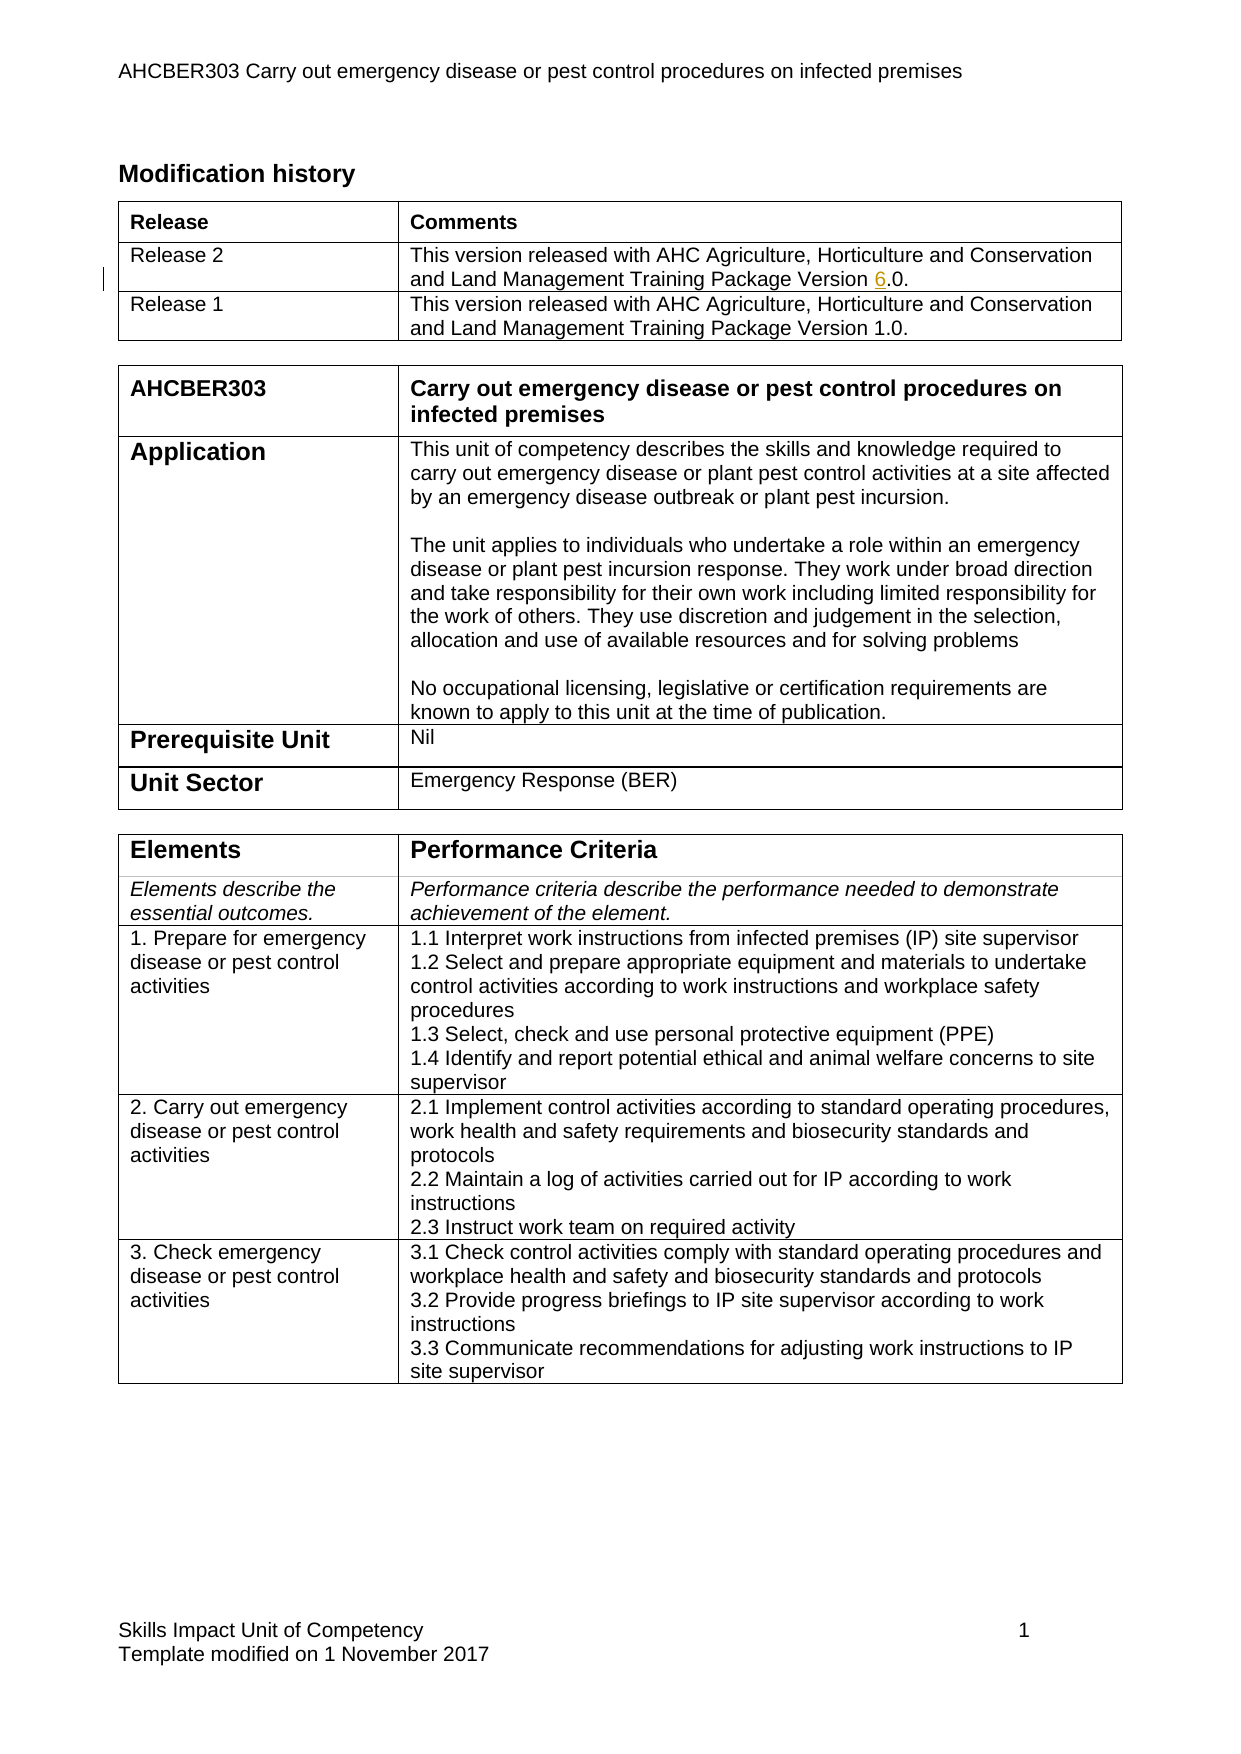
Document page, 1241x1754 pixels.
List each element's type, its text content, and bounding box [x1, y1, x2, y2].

table_header Release [119, 202, 398, 242]
table_cell Unit Sector [119, 768, 398, 809]
table_cell Prerequisite Unit [119, 725, 398, 766]
table_cell 1.1 Interpret work instructions from infected premises (IP) site supervisor 1.2 Select and prepare appropriate equipment and materials to undertake control activities according to work instructions and workplace safety procedures 1.3 Select, check and use personal protective equipment (PPE) 1.4 Identify and report potential ethical and animal welfare concerns to site supervisor [399, 926, 1122, 1094]
table_header Carry out emergency disease or pest control procedures on infected premises [399, 366, 1122, 436]
table_cell Application [119, 437, 398, 724]
table_cell Elements describe the essential outcomes. [119, 877, 398, 925]
table_cell Emergency Response (BER) [399, 768, 1122, 809]
table_header Elements [119, 835, 398, 876]
table_header Comments [399, 202, 1121, 242]
table_cell Release 2 [119, 243, 398, 291]
subtitle Modification history [118, 159, 1122, 188]
table_cell 3.1 Check control activities comply with standard operating procedures and workplace health and safety and biosecurity standards and protocols 3.2 Provide progress briefings to IP site supervisor according to work instructions 3.3 Communicate recommendations for adjusting work instructions to IP site supervisor [399, 1240, 1122, 1383]
table_cell 2. Carry out emergency disease or pest control activities [119, 1095, 398, 1238]
table_cell Release 1 [119, 292, 398, 340]
table_cell Nil [399, 725, 1122, 766]
table_cell 2.1 Implement control activities according to standard operating procedures, work health and safety requirements and biosecurity standards and protocols 2.2 Maintain a log of activities carried out for IP according to work instructions 2.3 Instruct work team on required activity [399, 1095, 1122, 1238]
table_cell Performance criteria describe the performance needed to demonstrate achievement of the element. [399, 877, 1122, 925]
table_cell 3. Check emergency disease or pest control activities [119, 1240, 398, 1383]
table_header Performance Criteria [399, 835, 1122, 876]
table_cell This version released with AHC Agriculture, Horticulture and Conservation and Land Management Training Package Version 1.0. [399, 292, 1121, 340]
table_cell This version released with AHC Agriculture, Horticulture and Conservation and Land Management Training Package Version .0. [399, 243, 1121, 291]
table_cell This unit of competency describes the skills and knowledge required to carry out emergency disease or plant pest control activities at a site affected by an emergency disease outbreak or plant pest incursion. The unit applies to individuals who undertake a role within an emergency disease or plant pest incursion response. They work under broad direction and take responsibility for their own work including limited responsibility for the work of others. They use discretion and judgement in the selection, allocation and use of available resources and for solving problems No occupational licensing, legislative or certification requirements are known to apply to this unit at the time of publication. [399, 437, 1122, 724]
table_cell 1. Prepare for emergency disease or pest control activities [119, 926, 398, 1094]
table_header AHCBER303 [119, 366, 398, 436]
